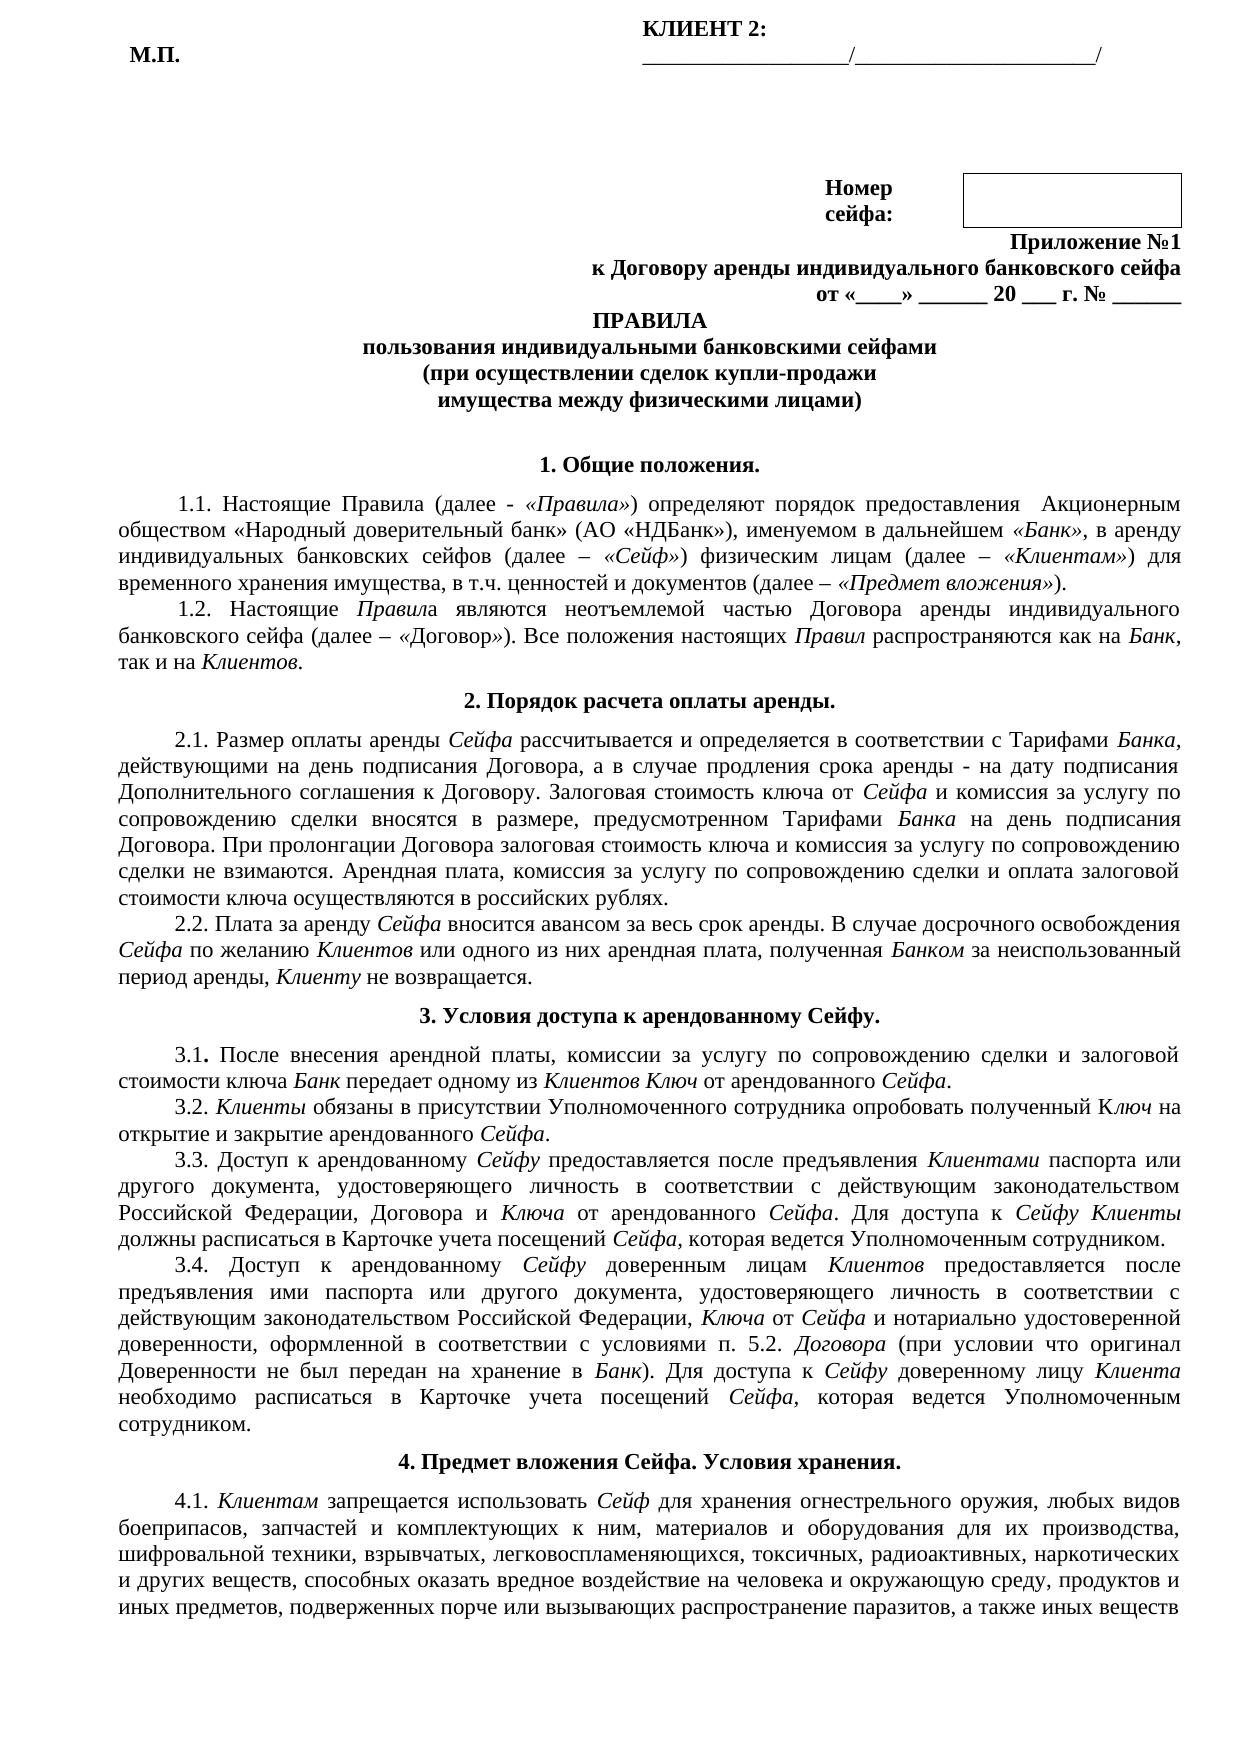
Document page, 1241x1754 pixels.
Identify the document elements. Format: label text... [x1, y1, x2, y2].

text 2.1. Размер оплаты аренды Сейфа рассчитывается и определяется в соответствии с Тарифами Банка, действующими на день подписания Договора, а в случае продления срока аренды - на дату подписания Дополнительного соглашения к Договору. Залоговая стоимость ключа от Сейфа и комиссия за услугу по сопровождению сделки вносятся в размере, предусмотренном Тарифами Банка на день подписания Договора. При пролонгации Договора залоговая стоимость ключа и комиссия за услугу по сопровождению сделки не взимаются. Арендная плата, комиссия за услугу по сопровождению сделки и оплата залоговой стоимости ключа осуществляются в российских рублях. [118, 726, 1181, 910]
text 1.2. Настоящие Правила являются неотъемлемой частью Договора аренды индивидуального банковского сейфа (далее – «Договор»). Все положения настоящих Правил распространяются как на Банк, так и на Клиентов. [118, 595, 1181, 674]
text 1.1. Настоящие Правила (далее - «Правила») определяют порядок предоставления Акционерным обществом «Народный доверительный банк» (АО «НДБанк»), именуемом в дальнейшем «Банк», в аренду индивидуальных банковских сейфов (далее – «Сейф») физическим лицам (далее – «Клиентам») для временного хранения имущества, в т.ч. ценностей и документов (далее – «Предмет вложения»). [118, 490, 1181, 595]
text 3.2. Клиенты обязаны в присутствии Уполномоченного сотрудника опробовать полученный Ключ на открытие и закрытие арендованного Сейфа. [118, 1093, 1181, 1146]
text Приложение №1 [118, 228, 1181, 254]
text 3. Условия доступа к арендованному Сейфу. [118, 1002, 1181, 1028]
text 1. Общие положения. [118, 451, 1181, 477]
text 3.3. Доступ к арендованному Сейфу предоставляется после предъявления Клиентами паспорта или другого документа, удостоверяющего личность в соответствии с действующим законодательством Российской Федерации, Договора и Ключа от арендованного Сейфа. Для доступа к Сейфу Клиенты должны расписаться в Карточке учета посещений Сейфа, которая ведется Уполномоченным сотрудником. [118, 1146, 1181, 1251]
text 3.4. Доступ к арендованному Сейфу доверенным лицам Клиентов предоставляется после предъявления ими паспорта или другого документа, удостоверяющего личность в соответствии с действующим законодательством Российской Федерации, Ключа от Сейфа и нотариально удостоверенной доверенности, оформленной в соответствии с условиями п. 5.2. Договора (при условии что оригинал Доверенности не был передан на хранение в Банк). Для доступа к Сейфу доверенному лицу Клиента необходимо расписаться в Карточке учета посещений Сейфа, которая ведется Уполномоченным сотрудником. [118, 1251, 1181, 1436]
text пользования индивидуальными банковскими сейфами [118, 333, 1181, 359]
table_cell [631, 15, 1153, 147]
text имущества между физическими лицами) [118, 386, 1181, 412]
text от «____» ______ 20 ___ г. № ______ [118, 280, 1181, 307]
text 3.1. После внесения арендной платы, комиссии за услугу по сопровождению сделки и залоговой стоимости ключа Банк передает одному из Клиентов Ключ от арендованного Сейфа. [118, 1041, 1181, 1093]
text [118, 1487, 1181, 1619]
table_header Номер сейфа: [814, 173, 963, 227]
text ПРАВИЛА [118, 307, 1181, 333]
text к Договору аренды индивидуального банковского сейфа [118, 254, 1181, 280]
text 2. Порядок расчета оплаты аренды. [118, 687, 1181, 713]
text 4. Предмет вложения Сейфа. Условия хранения. [118, 1448, 1181, 1475]
text 2.2. Плата за аренду Сейфа вносится авансом за весь срок аренды. В случае досрочного освобождения Сейфа по желанию Клиентов или одного из них арендная плата, полученная Банком за неиспользованный период аренды, Клиенту не возвращается. [118, 910, 1181, 989]
text (при осуществлении сделок купли-продажи [118, 359, 1181, 386]
table_header [964, 174, 1181, 227]
table_cell М.П. [118, 15, 631, 147]
